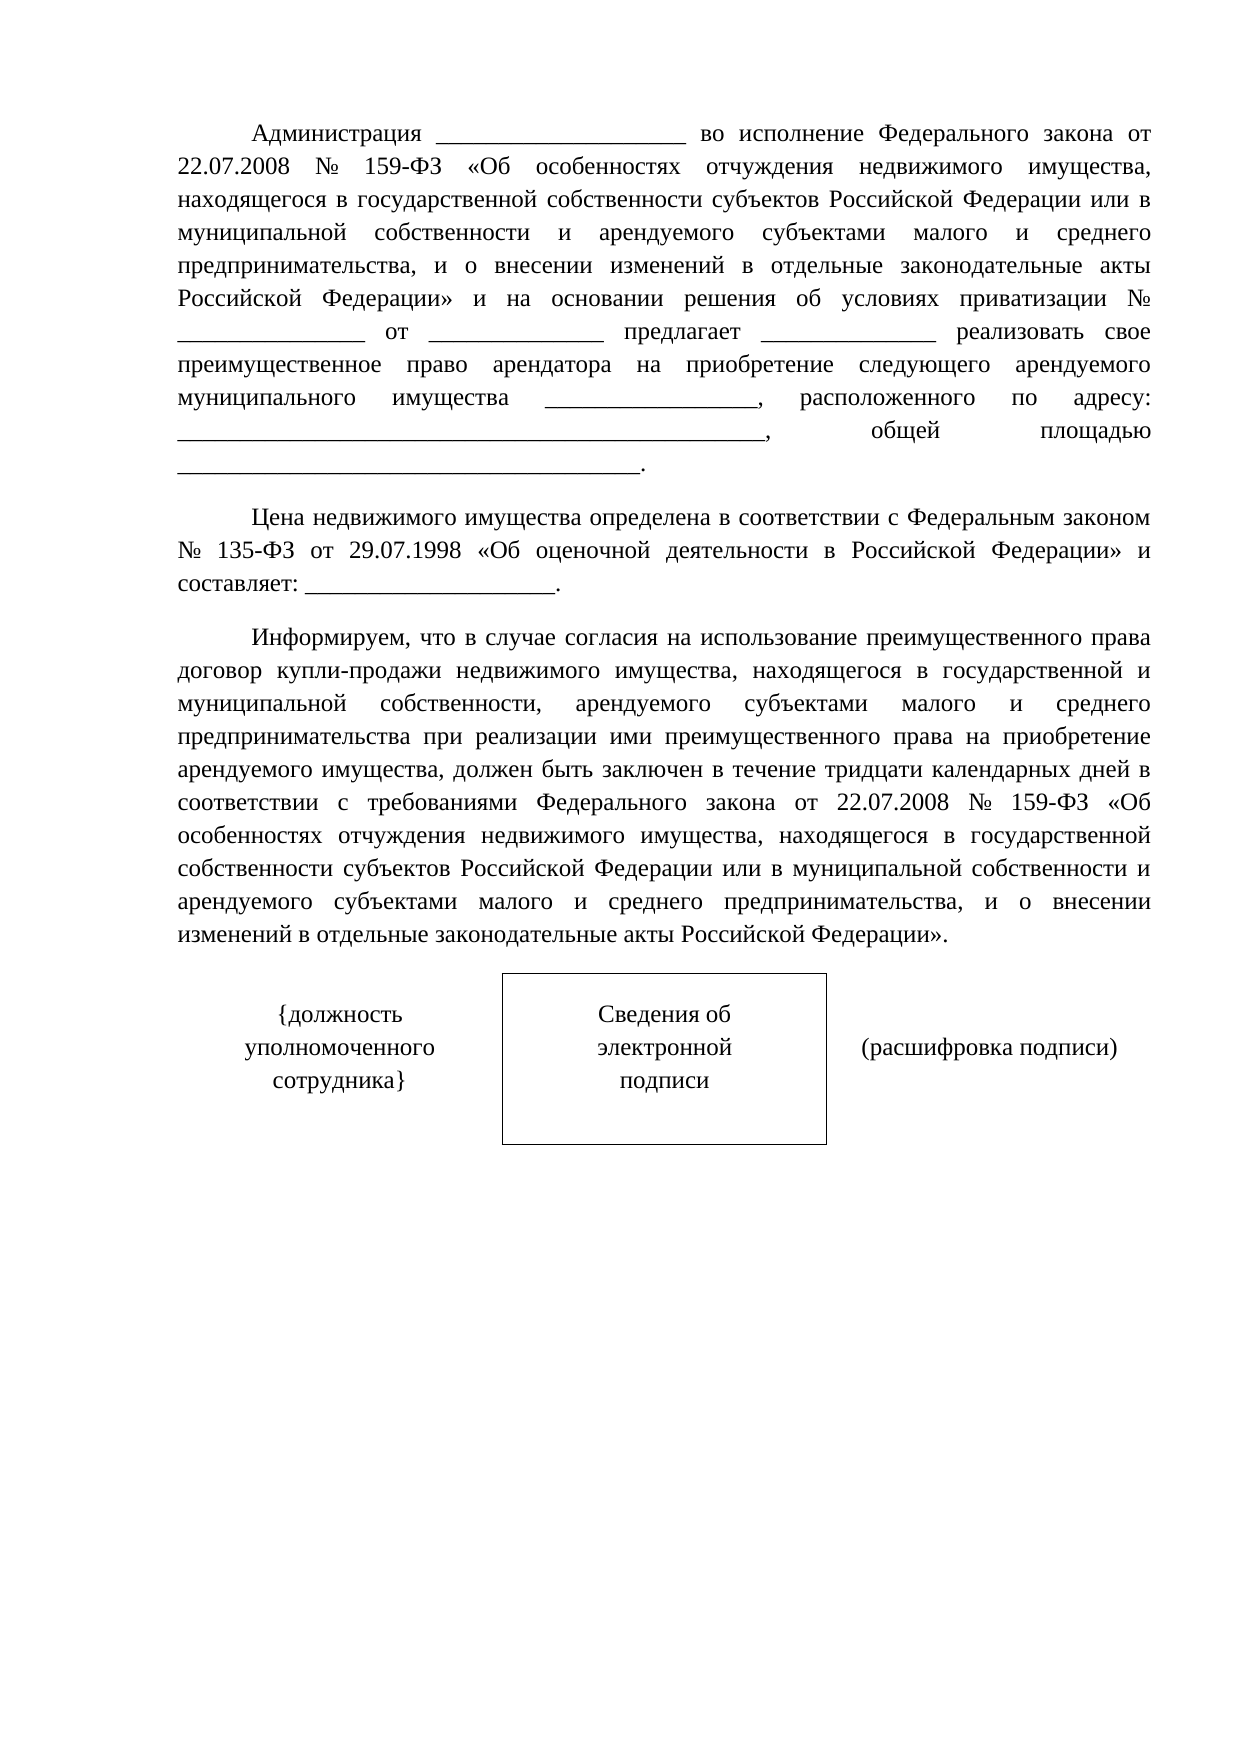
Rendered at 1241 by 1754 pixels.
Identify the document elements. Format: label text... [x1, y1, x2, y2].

text Администрация ____________________ во исполнение Федерального закона от 22.07.2008 № 159-ФЗ «Об особенностях отчуждения недвижимого имущества, находящегося в государственной собственности субъектов Российской Федерации или в муниципальной собственности и арендуемого субъектами малого и среднего предпринимательства, и о внесении изменений в отдельные законодательные акты Российской Федерации» и на основании решения об условиях приватизации № _______________ от ______________ предлагает ______________ реализовать свое преимущественное право арендатора на приобретение следующего арендуемого муниципального имущества _________________, расположенного по адресу: _______________________________________________, общей площадью _____________________________________. [177, 118, 1152, 477]
table_header {должность уполномоченного сотрудника} [177, 973, 502, 1144]
table_header (расшифровка подписи) [827, 973, 1152, 1144]
table_header Сведения об электронной подписи [503, 974, 826, 1144]
text Цена недвижимого имущества определена в соответствии с Федеральным законом № 135-ФЗ от 29.07.1998 «Об оценочной деятельности в Российской Федерации» и составляет: ____________________. [177, 502, 1152, 597]
text Информируем, что в случае согласия на использование преимущественного права договор купли-продажи недвижимого имущества, находящегося в государственной и муниципальной собственности, арендуемого субъектами малого и среднего предпринимательства при реализации ими преимущественного права на приобретение арендуемого имущества, должен быть заключен в течение тридцати календарных дней в соответствии с требованиями Федерального закона от 22.07.2008 № 159-ФЗ «Об особенностях отчуждения недвижимого имущества, находящегося в государственной собственности субъектов Российской Федерации или в муниципальной собственности и арендуемого субъектами малого и среднего предпринимательства, и о внесении изменений в отдельные законодательные акты Российской Федерации». [177, 622, 1152, 948]
